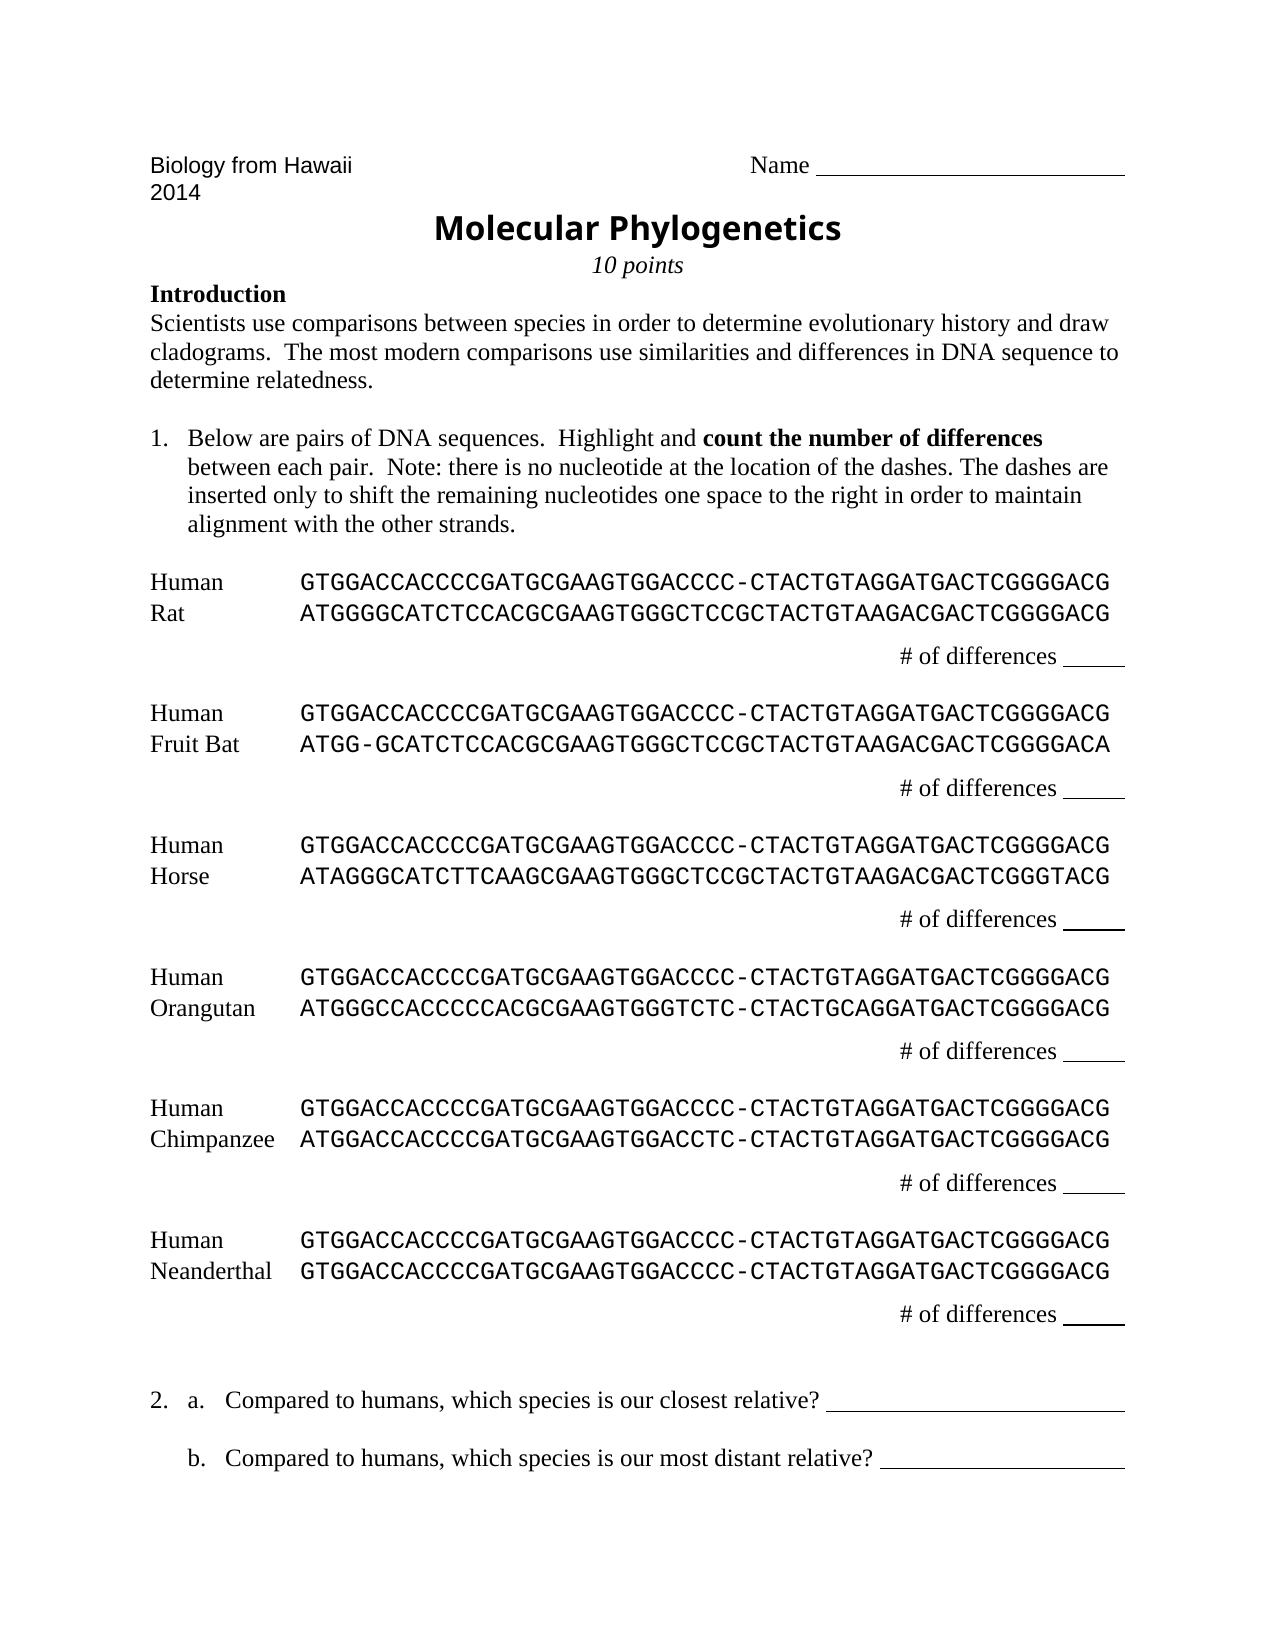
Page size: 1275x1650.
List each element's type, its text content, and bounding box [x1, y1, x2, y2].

text Molecular Phylogenetics [150, 205, 1125, 251]
text # of differences [150, 641, 1125, 670]
text # of differences [150, 1036, 1125, 1065]
text # of differences [150, 904, 1125, 933]
text Human GTGGACCACCCCGATGCGAAGTGGACCCC-CTACTGTAGGATGACTCGGGGACG [150, 567, 1125, 598]
text Human GTGGACCACCCCGATGCGAAGTGGACCCC-CTACTGTAGGATGACTCGGGGACG [150, 1225, 1125, 1256]
text Human GTGGACCACCCCGATGCGAAGTGGACCCC-CTACTGTAGGATGACTCGGGGACG [150, 830, 1125, 861]
text Horse ATAGGGCATCTTCAAGCGAAGTGGGCTCCGCTACTGTAAGACGACTCGGGTACG [150, 861, 1172, 892]
text Introduction [150, 279, 1125, 308]
text Biology from Hawaii Name [150, 150, 1125, 179]
text Rat ATGGGGCATCTCCACGCGAAGTGGGCTCCGCTACTGTAAGACGACTCGGGGACG [150, 598, 1172, 628]
text # of differences [150, 1299, 1125, 1328]
text 1. Below are pairs of DNA sequences. Highlight and count the number of differences between each pair. Note: there is no nucleotide at the location of the dashes. The dashes are inserted only to shift the remaining nucleotides one space to the right in order to maintain alignment with the other strands. [150, 423, 1125, 538]
text b. Compared to humans, which species is our most distant relative? [150, 1443, 1172, 1472]
text Orangutan ATGGGCCACCCCCACGCGAAGTGGGTCTC-CTACTGCAGGATGACTCGGGGACG [150, 993, 1191, 1023]
text 2014 [150, 179, 1125, 205]
text Human GTGGACCACCCCGATGCGAAGTGGACCCC-CTACTGTAGGATGACTCGGGGACG [150, 1093, 1125, 1124]
text # of differences [150, 1168, 1125, 1196]
text # of differences [150, 773, 1125, 801]
text Fruit Bat ATGG-GCATCTCCACGCGAAGTGGGCTCCGCTACTGTAAGACGACTCGGGGACA [150, 729, 1172, 760]
text Chimpanzee ATGGACCACCCCGATGCGAAGTGGACCTC-CTACTGTAGGATGACTCGGGGACG [150, 1124, 1125, 1155]
text 2. a. Compared to humans, which species is our closest relative? [150, 1386, 1172, 1414]
text Scientists use comparisons between species in order to determine evolutionary history and draw cladograms. The most modern comparisons use similarities and differences in DNA sequence to determine relatedness. [150, 308, 1125, 394]
text Human GTGGACCACCCCGATGCGAAGTGGACCCC-CTACTGTAGGATGACTCGGGGACG [150, 962, 1125, 993]
text 10 points [150, 251, 1125, 279]
text Neanderthal GTGGACCACCCCGATGCGAAGTGGACCCC-CTACTGTAGGATGACTCGGGGACG [150, 1256, 1125, 1287]
text Human GTGGACCACCCCGATGCGAAGTGGACCCC-CTACTGTAGGATGACTCGGGGACG [150, 698, 1125, 729]
